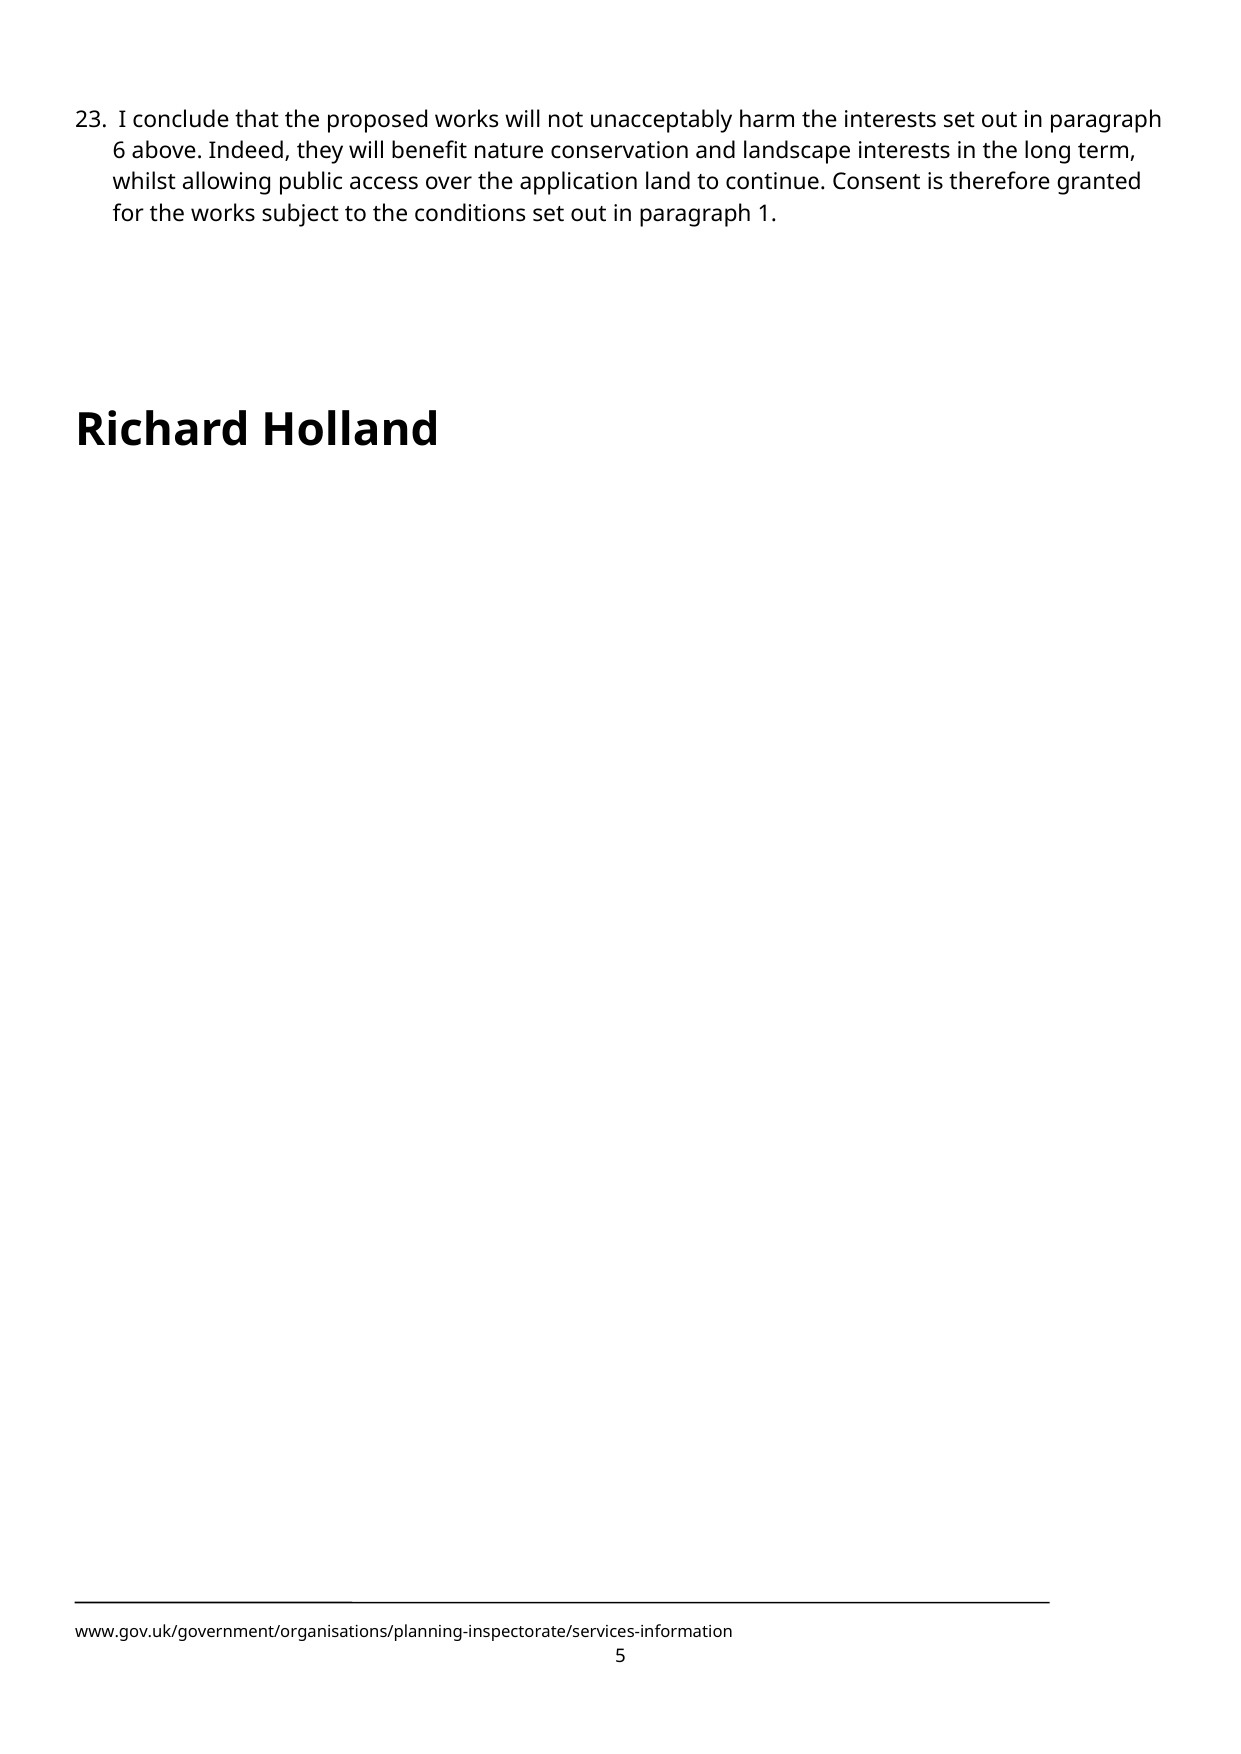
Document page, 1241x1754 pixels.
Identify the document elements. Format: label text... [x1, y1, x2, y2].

list Richard Holland [75, 396, 1165, 459]
list I conclude that the proposed works will not unacceptably harm the interests set out in paragraph 6 above. Indeed, they will benefit nature conservation and landscape interests in the long term, whilst allowing public access over the application land to continue. Consent is therefore granted for the works subject to the conditions set out in paragraph 1. [75, 103, 1165, 228]
